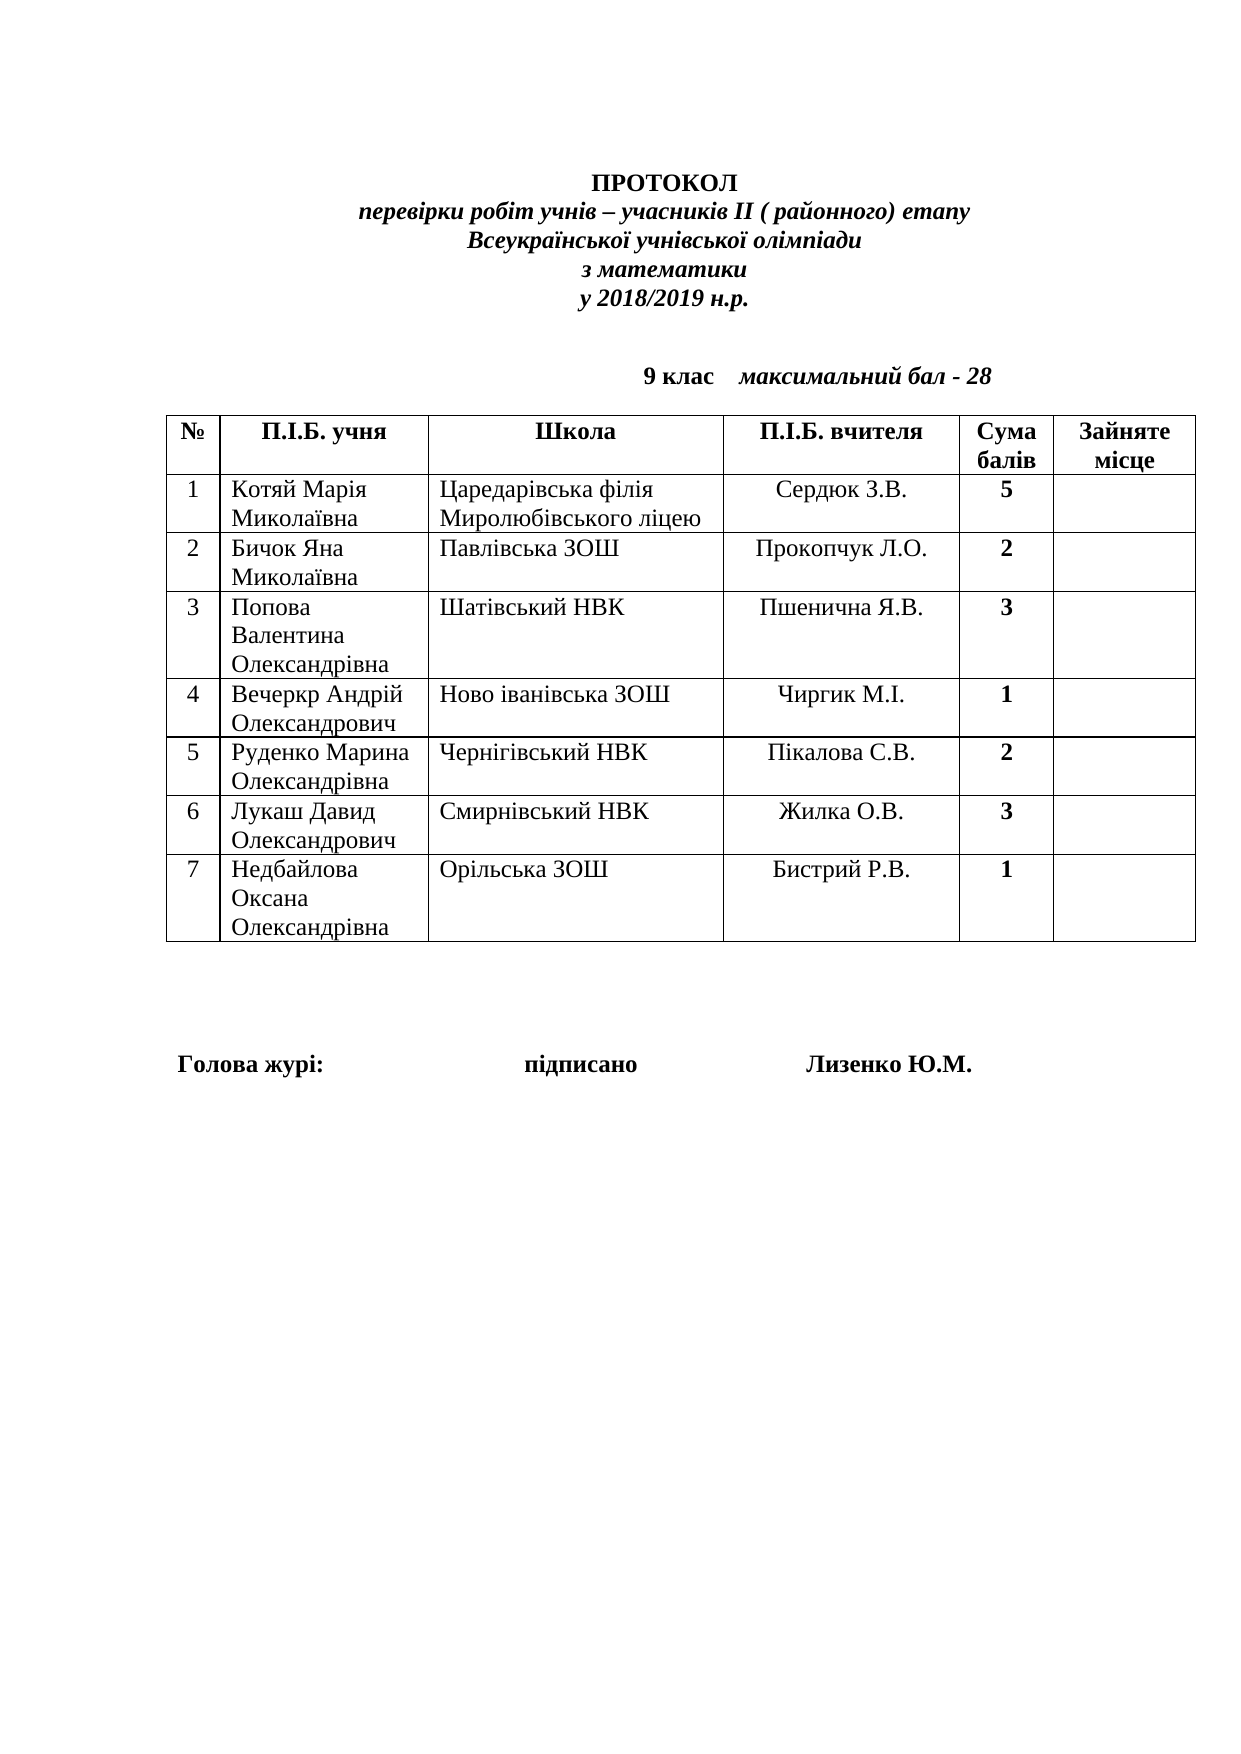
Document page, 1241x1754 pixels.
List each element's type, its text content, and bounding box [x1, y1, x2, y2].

table_cell 3 [167, 592, 219, 678]
table_cell Вечеркр Андрій Олександрович [221, 679, 428, 736]
text Всеукраїнської учнівської олімпіади [177, 225, 1152, 254]
text ПРОТОКОЛ [177, 168, 1152, 196]
table_cell Котяй Марія Миколаївна [221, 475, 428, 532]
table_cell Царедарівська філія Миролюбівського ліцею [429, 475, 723, 532]
table_cell Прокопчук Л.О. [724, 533, 959, 591]
table_cell 3 [960, 796, 1053, 853]
table_cell Ново іванівська ЗОШ [429, 679, 723, 736]
table_cell 5 [960, 475, 1053, 532]
table_cell 2 [960, 533, 1053, 591]
table_cell Орільська ЗОШ [429, 855, 723, 941]
table_header № [167, 416, 219, 473]
table_cell 2 [167, 533, 219, 591]
table_cell Пшенична Я.В. [724, 592, 959, 678]
table_header Зайняте місце [1054, 416, 1195, 473]
table_cell Сердюк З.В. [724, 475, 959, 532]
table_cell 4 [167, 679, 219, 736]
table_cell Бистрий Р.В. [724, 855, 959, 941]
table_cell [1054, 592, 1195, 678]
table_cell 1 [960, 679, 1053, 736]
table_cell 6 [167, 796, 219, 853]
table_header П.І.Б. учня [221, 416, 428, 473]
table_cell 1 [167, 475, 219, 532]
table_cell [1054, 533, 1195, 591]
table_cell 2 [960, 738, 1053, 795]
table_cell [1054, 855, 1195, 941]
table_cell [1054, 475, 1195, 532]
text Голова журі: підписано Лизенко Ю.М. [177, 1049, 1152, 1078]
text перевірки робіт учнів – учасників ІІ ( районного) етапу [177, 196, 1152, 225]
table_cell Бичок Яна Миколаївна [221, 533, 428, 591]
table_cell [1054, 796, 1195, 853]
table_header П.І.Б. вчителя [724, 416, 959, 473]
table_cell Попова Валентина Олександрівна [221, 592, 428, 678]
table_cell Недбайлова Оксана Олександрівна [221, 855, 428, 941]
table_cell 3 [960, 592, 1053, 678]
table_cell Жилка О.В. [724, 796, 959, 853]
table_cell [1054, 738, 1195, 795]
table_cell 5 [167, 738, 219, 795]
text 9 клас максимальний бал - 28 [177, 361, 1152, 390]
text у 2018/2019 н.р. [177, 283, 1152, 311]
table_cell 1 [960, 855, 1053, 941]
table_cell Павлівська ЗОШ [429, 533, 723, 591]
table_cell Руденко Марина Олександрівна [221, 738, 428, 795]
table_cell Смирнівський НВК [429, 796, 723, 853]
table_cell Пікалова С.В. [724, 738, 959, 795]
table_header Сума балів [960, 416, 1053, 473]
text з математики [177, 254, 1152, 283]
table_cell [1054, 679, 1195, 736]
table_cell Лукаш Давид Олександрович [221, 796, 428, 853]
table_cell Чернігівський НВК [429, 738, 723, 795]
table_cell Чиргик М.І. [724, 679, 959, 736]
table_cell Шатівський НВК [429, 592, 723, 678]
table_header Школа [429, 416, 723, 473]
table_cell 7 [167, 855, 219, 941]
